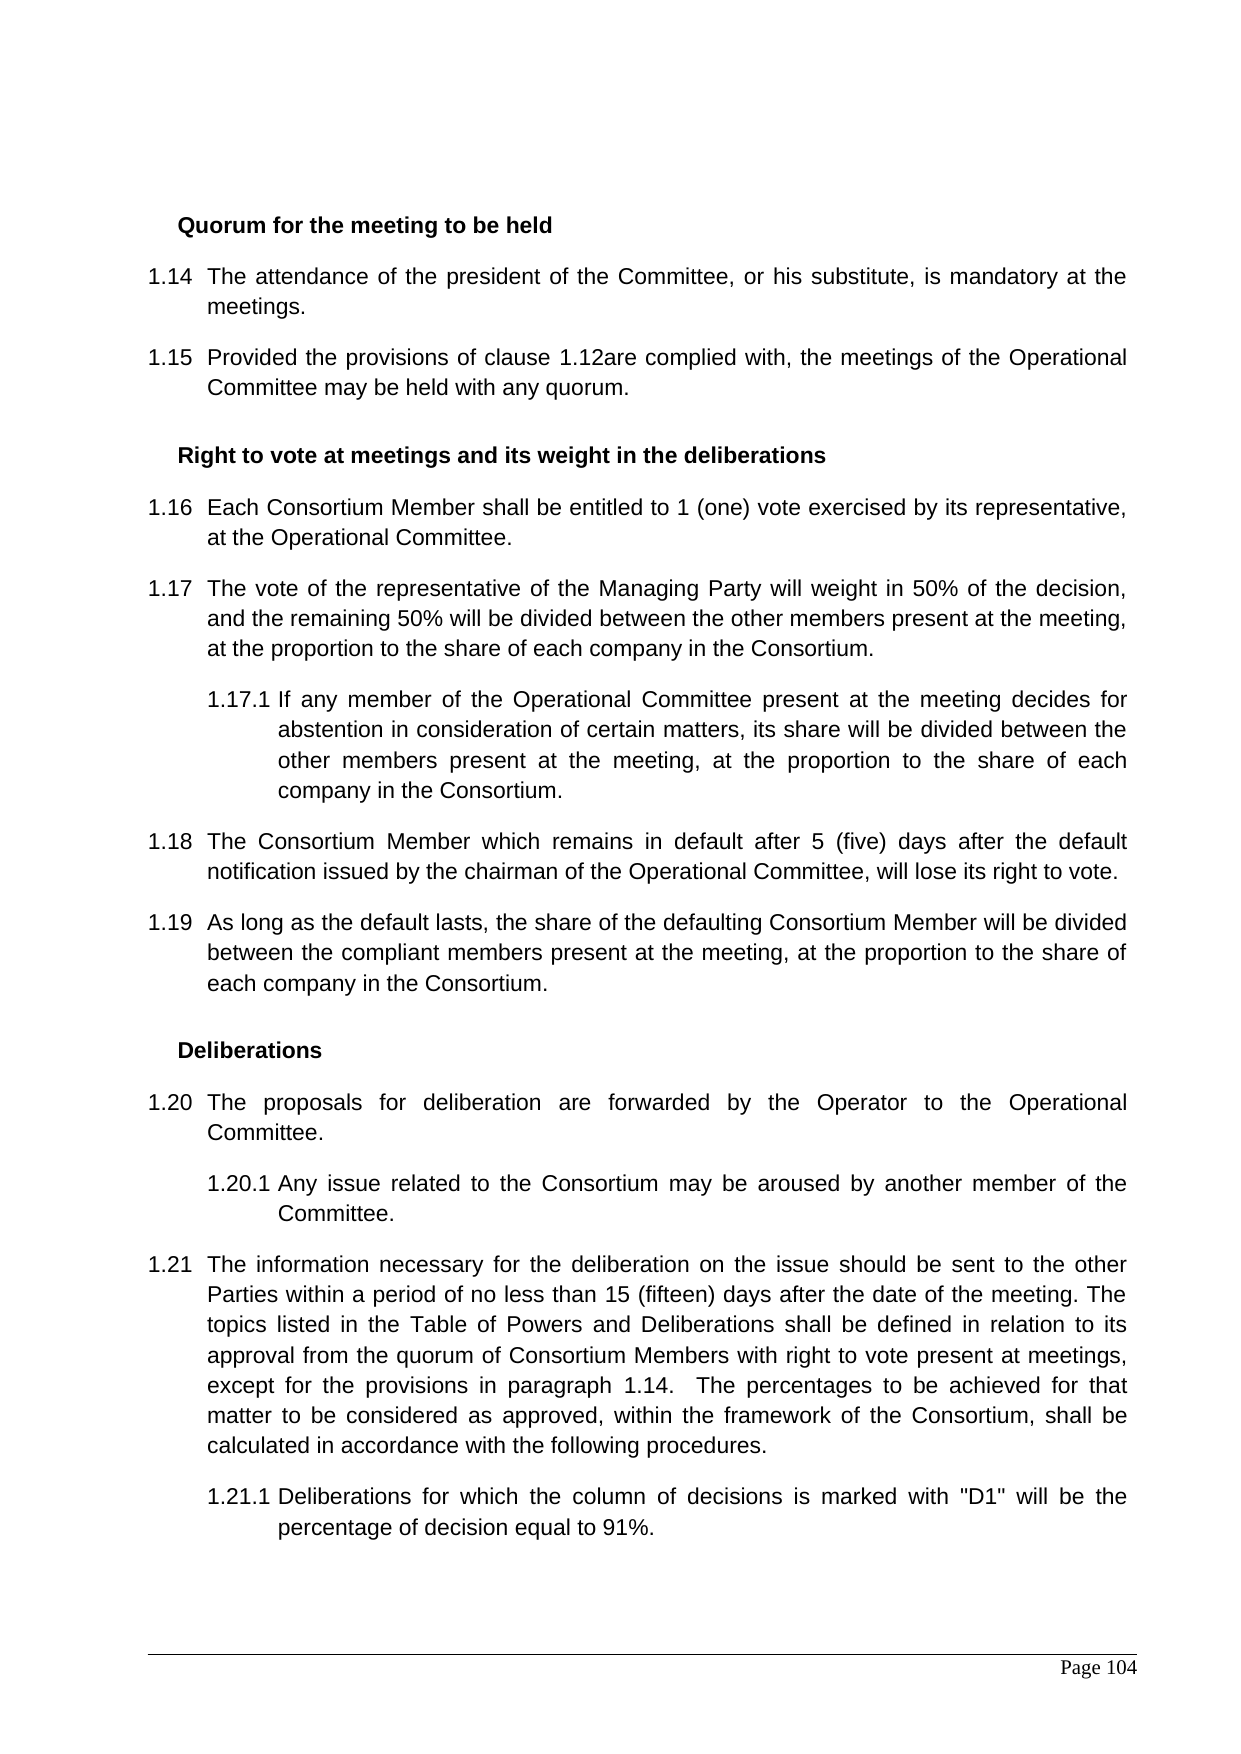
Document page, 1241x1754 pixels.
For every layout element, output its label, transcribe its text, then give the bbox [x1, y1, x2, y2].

list The attendance of the president of the Committee, or his substitute, is mandatory at the meetings. [148, 263, 1128, 319]
list Deliberations for which the column of decisions is marked with "D1" will be the percentage of decision equal to 91%. [207, 1483, 1128, 1540]
list Each Consortium Member shall be entitled to 1 (one) vote exercised by its representative, at the Operational Committee. [148, 493, 1128, 550]
list Right to vote at meetings and its weight in the deliberations [148, 442, 1128, 468]
list The information necessary for the deliberation on the issue should be sent to the other Parties within a period of no less than 15 (fifteen) days after the date of the meeting. The topics listed in the Table of Powers and Deliberations shall be defined in relation to its approval from the quorum of Consortium Members with right to vote present at meetings, except for the provisions in paragraph 1.14. The percentages to be achieved for that matter to be considered as approved, within the framework of the Consortium, shall be calculated in accordance with the following procedures. [148, 1251, 1128, 1459]
list The proposals for deliberation are forwarded by the Operator to the Operational Committee. [148, 1088, 1128, 1145]
list Deliberations [148, 1037, 1128, 1063]
list If any member of the Operational Committee present at the meeting decides for abstention in consideration of certain matters, its share will be divided between the other members present at the meeting, at the proportion to the share of each company in the Consortium. [207, 686, 1128, 803]
list Provided the provisions of clause 1.12are complied with, the meetings of the Operational Committee may be held with any quorum. [148, 344, 1128, 401]
list The vote of the representative of the Managing Party will weight in 50% of the decision, and the remaining 50% will be divided between the other members present at the meeting, at the proportion to the share of each company in the Consortium. [148, 575, 1128, 661]
list Any issue related to the Consortium may be aroused by another member of the Committee. [207, 1170, 1128, 1226]
list As long as the default lasts, the share of the defaulting Consortium Member will be divided between the compliant members present at the meeting, at the proportion to the share of each company in the Consortium. [148, 909, 1128, 996]
list Quorum for the meeting to be held [148, 212, 1128, 238]
list The Consortium Member which remains in default after 5 (five) days after the default notification issued by the chairman of the Operational Committee, will lose its right to vote. [148, 828, 1128, 884]
